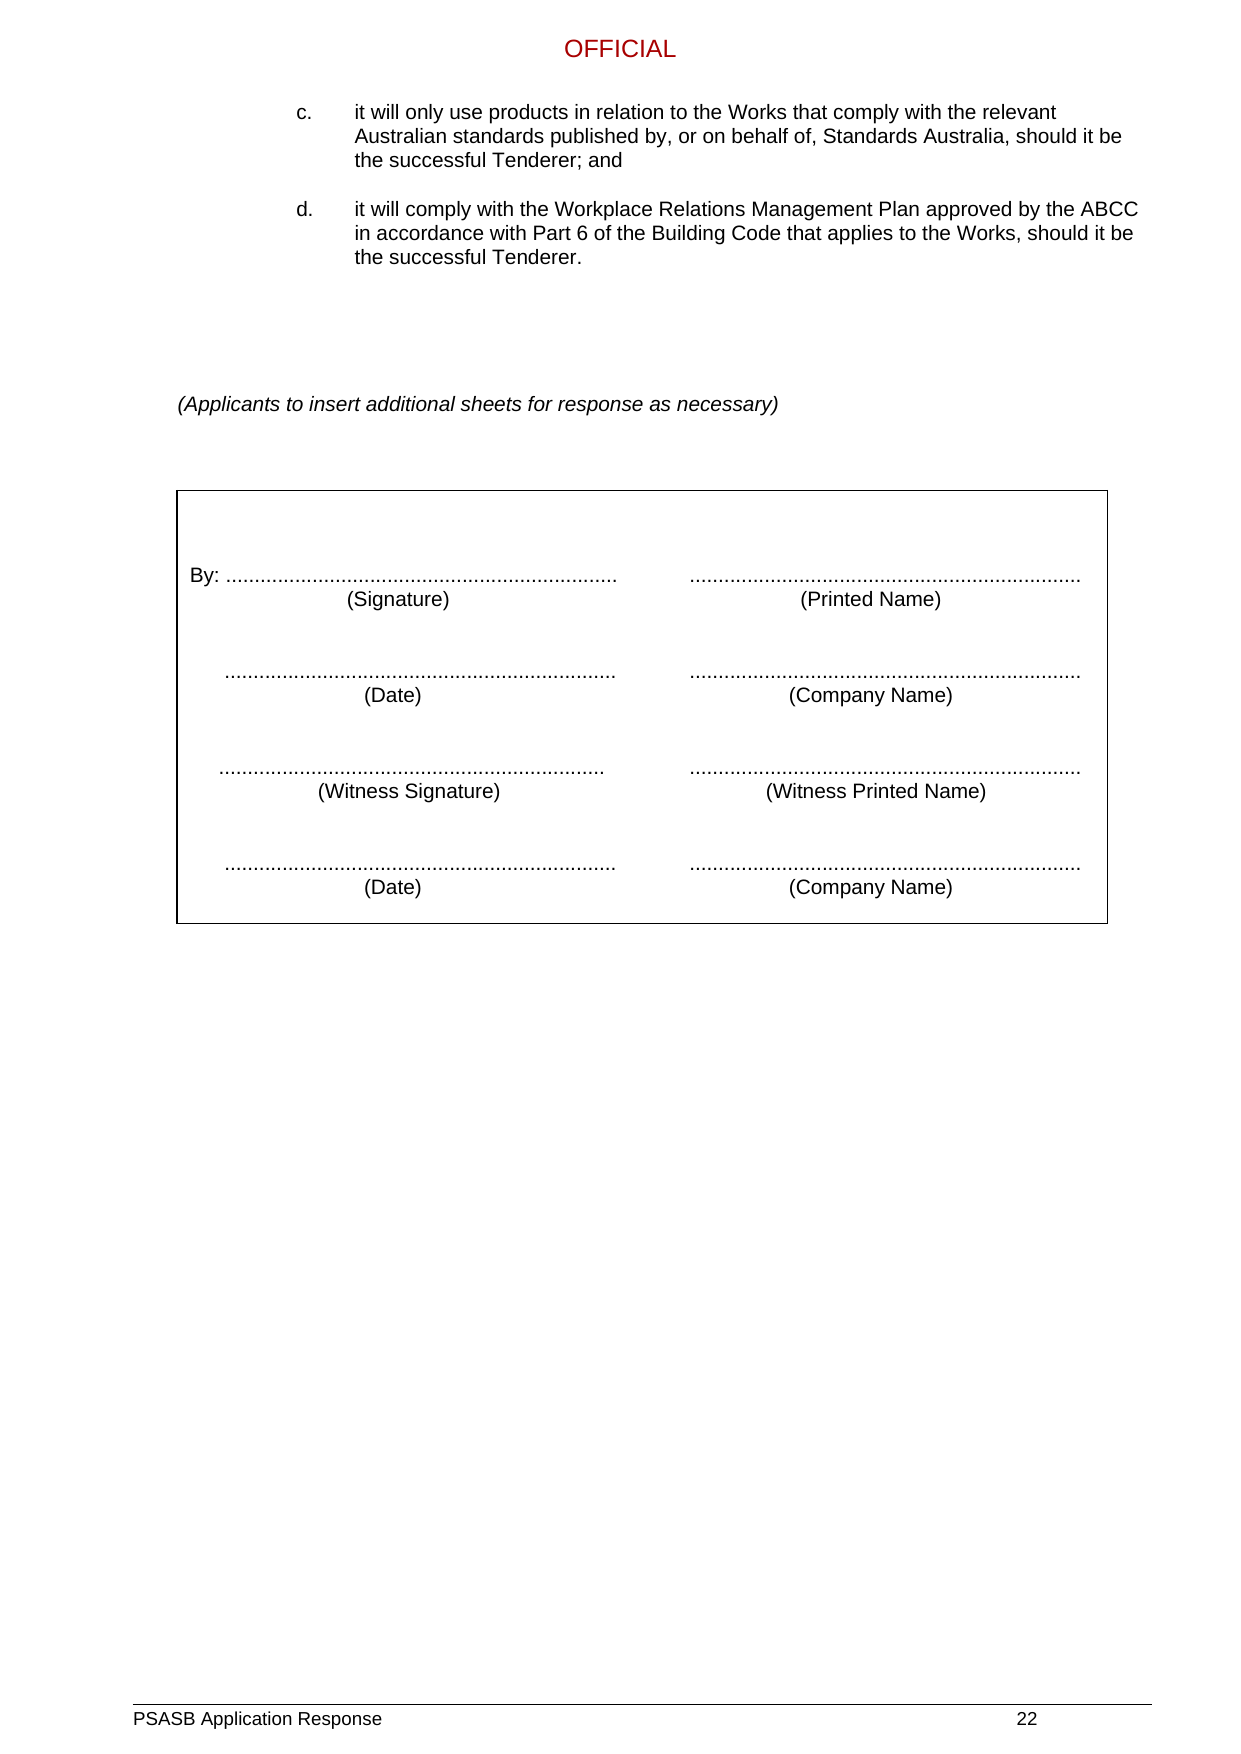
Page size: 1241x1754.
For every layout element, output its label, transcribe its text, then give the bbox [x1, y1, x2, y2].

text d. it will comply with the Workplace Relations Management Plan approved by the ABCC in accordance with Part 6 of the Building Code that applies to the Works, should it be the successful Tenderer. [296, 197, 1152, 269]
table_header .................................................................... (Printed Name) .................................................................... (Company Name) .................................................................... (Witness Printed Name) .................................................................... (Company Name) [642, 491, 1107, 923]
table_header By: .................................................................... (Signature) .................................................................... (Date) ................................................................... (Witness Signature) .................................................................... (Date) [178, 491, 642, 923]
text c. it will only use products in relation to the Works that comply with the relevant Australian standards published by, or on behalf of, Standards Australia, should it be the successful Tenderer; and [296, 100, 1152, 172]
text (Applicants to insert additional sheets for response as necessary) [177, 392, 1152, 416]
